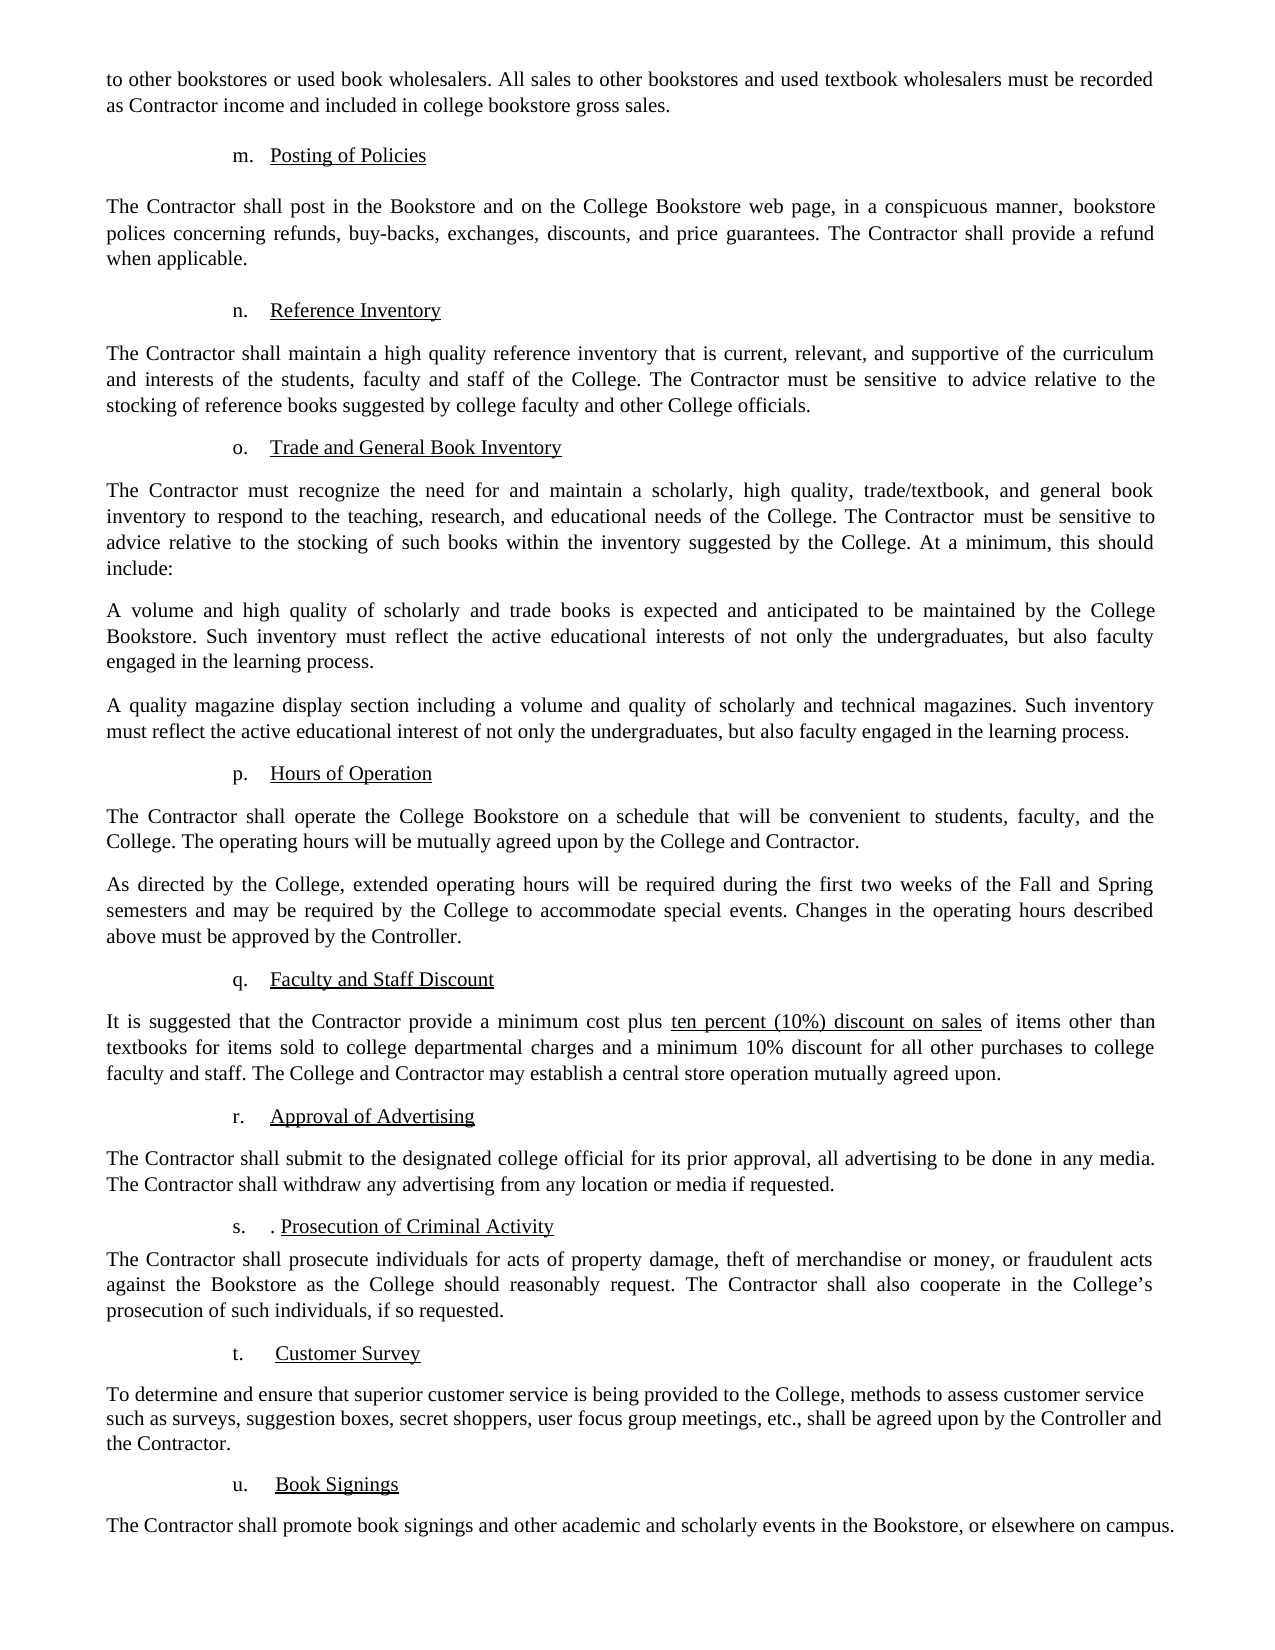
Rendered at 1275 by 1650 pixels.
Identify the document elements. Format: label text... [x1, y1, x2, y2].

list Reference Inventory [232, 298, 1177, 322]
list Book Signings [232, 1471, 1177, 1496]
text The Contractor must recognize the need for and maintain a scholarly, high quality, trade/textbook, and general book inventory to respond to the teaching, research, and educational needs of the College. The Contractor must be sensitive to advice relative to the stocking of such books within the inventory suggested by the College. At a minimum, this should include: [106, 478, 1155, 579]
list Faculty and Staff Discount [232, 966, 1177, 991]
list Approval of Advertising [232, 1104, 1177, 1128]
list Trade and General Book Inventory [232, 435, 1177, 459]
list . Prosecution of Criminal Activity [232, 1214, 1177, 1238]
text The Contractor shall maintain a high quality reference inventory that is current, relevant, and supportive of the curriculum and interests of the students, faculty and staff of the College. The Contractor must be sensitive to advice relative to the stocking of reference books suggested by college faculty and other College officials. [106, 341, 1155, 417]
text It is suggested that the Contractor provide a minimum cost plus ten percent (10%) discount on sales of items other than textbooks for items sold to college departmental charges and a minimum 10% discount for all other purchases to college faculty and staff. The College and Contractor may establish a central store operation mutually agreed upon. [106, 1009, 1155, 1085]
list Posting of Policies [232, 143, 1177, 167]
text The Contractor shall prosecute individuals for acts of property damage, theft of merchandise or money, or fraudulent acts against the Bookstore as the College should reasonably request. The Contractor shall also cooperate in the College’s prosecution of such individuals, if so requested. [106, 1246, 1155, 1322]
text The Contractor shall submit to the designated college official for its prior approval, all advertising to be done in any media. The Contractor shall withdraw any advertising from any location or media if requested. [106, 1146, 1155, 1196]
list Customer Survey [232, 1341, 1177, 1365]
text To determine and ensure that superior customer service is being provided to the College, methods to assess customer service such as surveys, suggestion boxes, secret shoppers, user focus group meetings, etc., shall be agreed upon by the Controller and the Contractor. [106, 1382, 1177, 1454]
text The Contractor shall post in the Bookstore and on the College Bookstore web page, in a conspicuous manner, bookstore polices concerning refunds, buy-backs, exchanges, discounts, and price guarantees. The Contractor shall provide a refund when applicable. [106, 194, 1156, 270]
text The Contractor shall promote book signings and other academic and scholarly events in the Bookstore, or elsewhere on campus. [106, 1512, 1177, 1537]
list Hours of Operation [232, 761, 1177, 785]
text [106, 67, 1156, 117]
text The Contractor shall operate the College Bookstore on a schedule that will be convenient to students, faculty, and the College. The operating hours will be mutually agreed upon by the College and Contractor. [106, 804, 1155, 853]
text A quality magazine display section including a volume and quality of scholarly and technical magazines. Such inventory must reflect the active educational interest of not only the undergraduates, but also faculty engaged in the learning process. [106, 693, 1156, 743]
text A volume and high quality of scholarly and trade books is expected and anticipated to be maintained by the College Bookstore. Such inventory must reflect the active educational interests of not only the undergraduates, but also faculty engaged in the learning process. [106, 598, 1155, 673]
text As directed by the College, extended operating hours will be required during the first two weeks of the Fall and Spring semesters and may be required by the College to accommodate special events. Changes in the operating hours described above must be approved by the Controller. [106, 872, 1155, 948]
